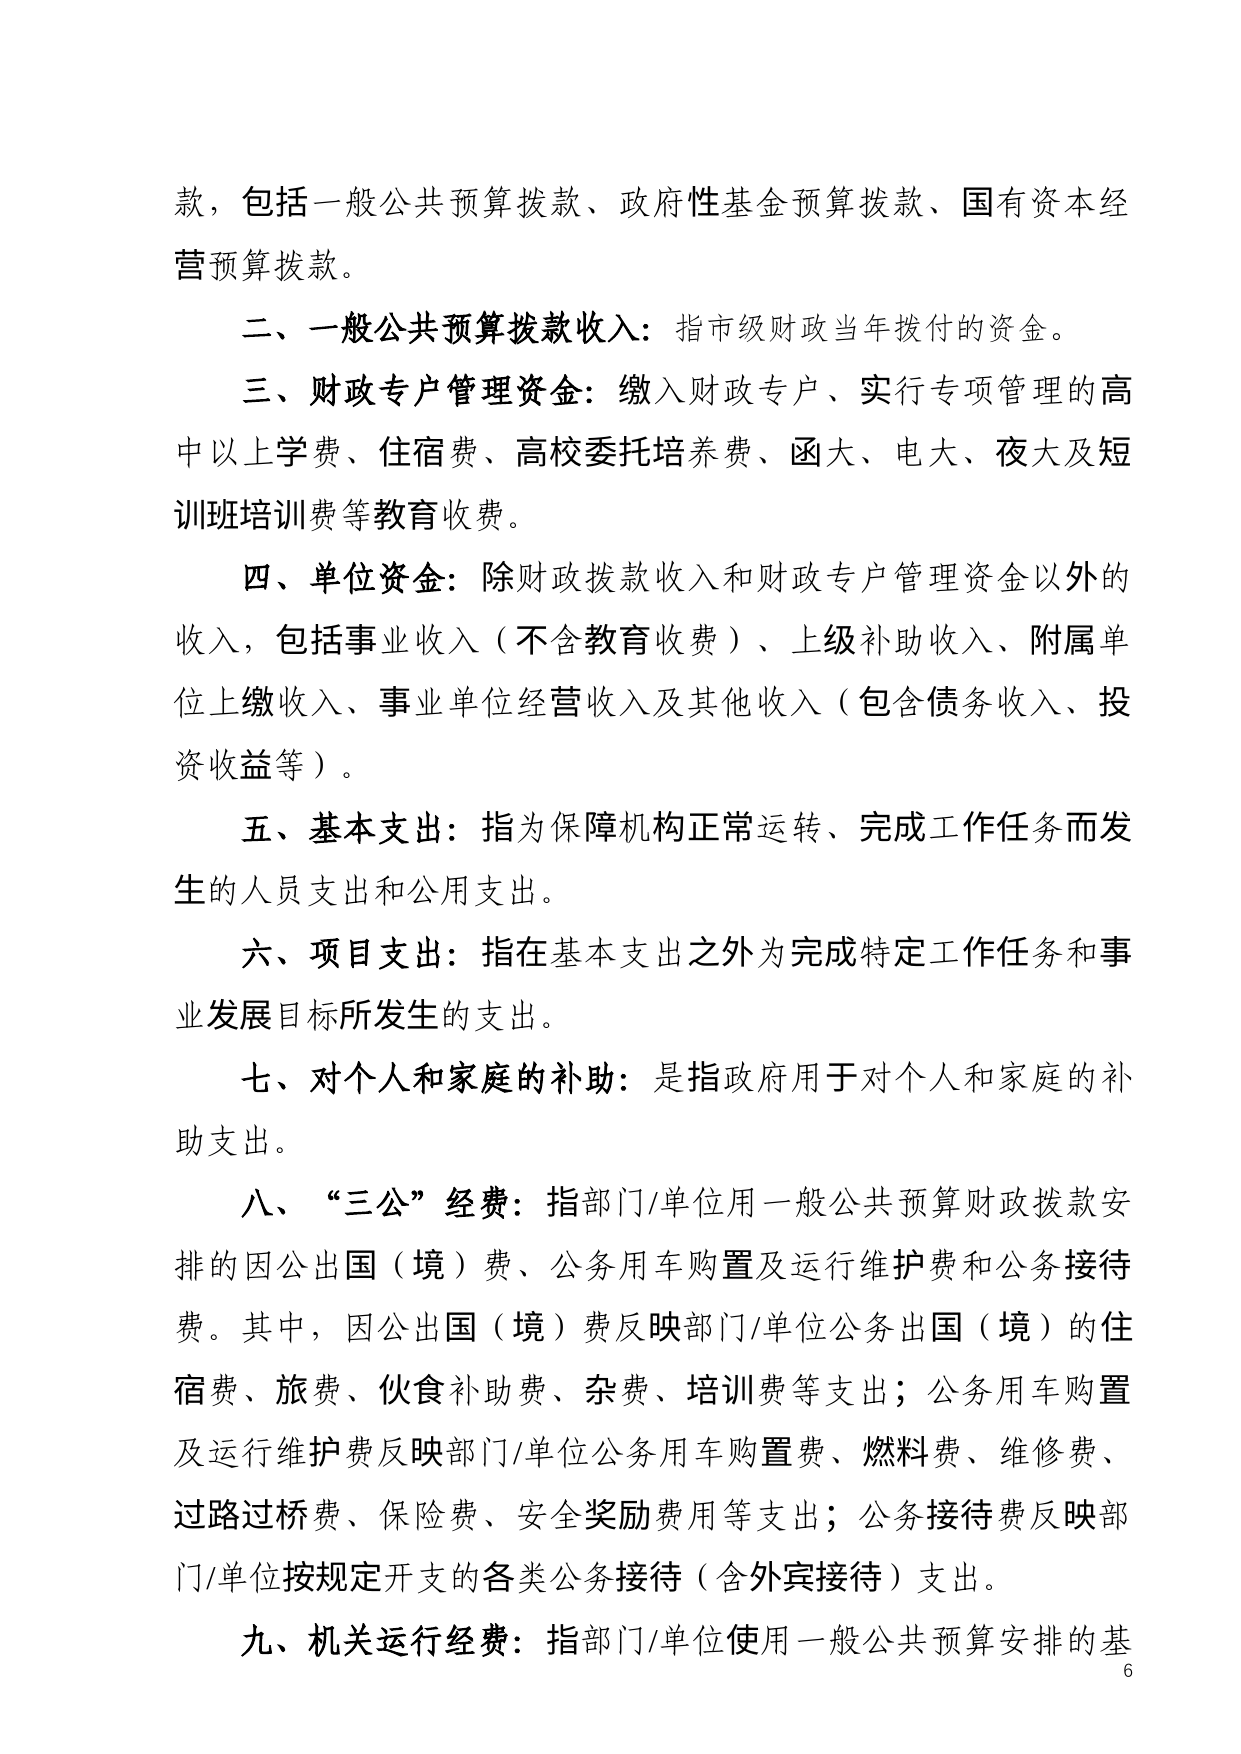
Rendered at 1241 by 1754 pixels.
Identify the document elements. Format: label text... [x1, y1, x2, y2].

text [173, 1602, 1134, 1664]
text 六、项目支出：指在基本支出之外为完成特定工作任务和事业发展目标所发生的支出。 [173, 914, 1134, 1039]
text 七、对个人和家庭的补助：是指政府用于对个人和家庭的补助支出。 [173, 1039, 1134, 1164]
text 四、单位资金：除财政拨款收入和财政专户管理资金以外的收入，包括事业收入（不含教育收费）、上级补助收入、附属单位上缴收入、事业单位经营收入及其他收入（包含债务收入、投资收益等）。 [173, 539, 1134, 789]
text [173, 164, 1134, 289]
text 八、“三公”经费：指部门/单位用一般公共预算财政拨款安排的因公出国（境）费、公务用车购置及运行维护费和公务接待费。其中，因公出国（境）费反映部门/单位公务出国（境）的住宿费、旅费、伙食补助费、杂费、培训费等支出；公务用车购置及运行维护费反映部门/单位公务用车购置费、燃料费、维修费、过路过桥费、保险费、安全奖励费用等支出；公务接待费反映部门/单位按规定开支的各类公务接待（含外宾接待）支出。 [173, 1164, 1134, 1602]
text 三、财政专户管理资金：缴入财政专户、实行专项管理的高中以上学费、住宿费、高校委托培养费、函大、电大、夜大及短训班培训费等教育收费。 [173, 352, 1134, 539]
text 五、基本支出：指为保障机构正常运转、完成工作任务而发生的人员支出和公用支出。 [173, 789, 1134, 914]
text 二、一般公共预算拨款收入：指市级财政当年拨付的资金。 [173, 289, 1134, 352]
